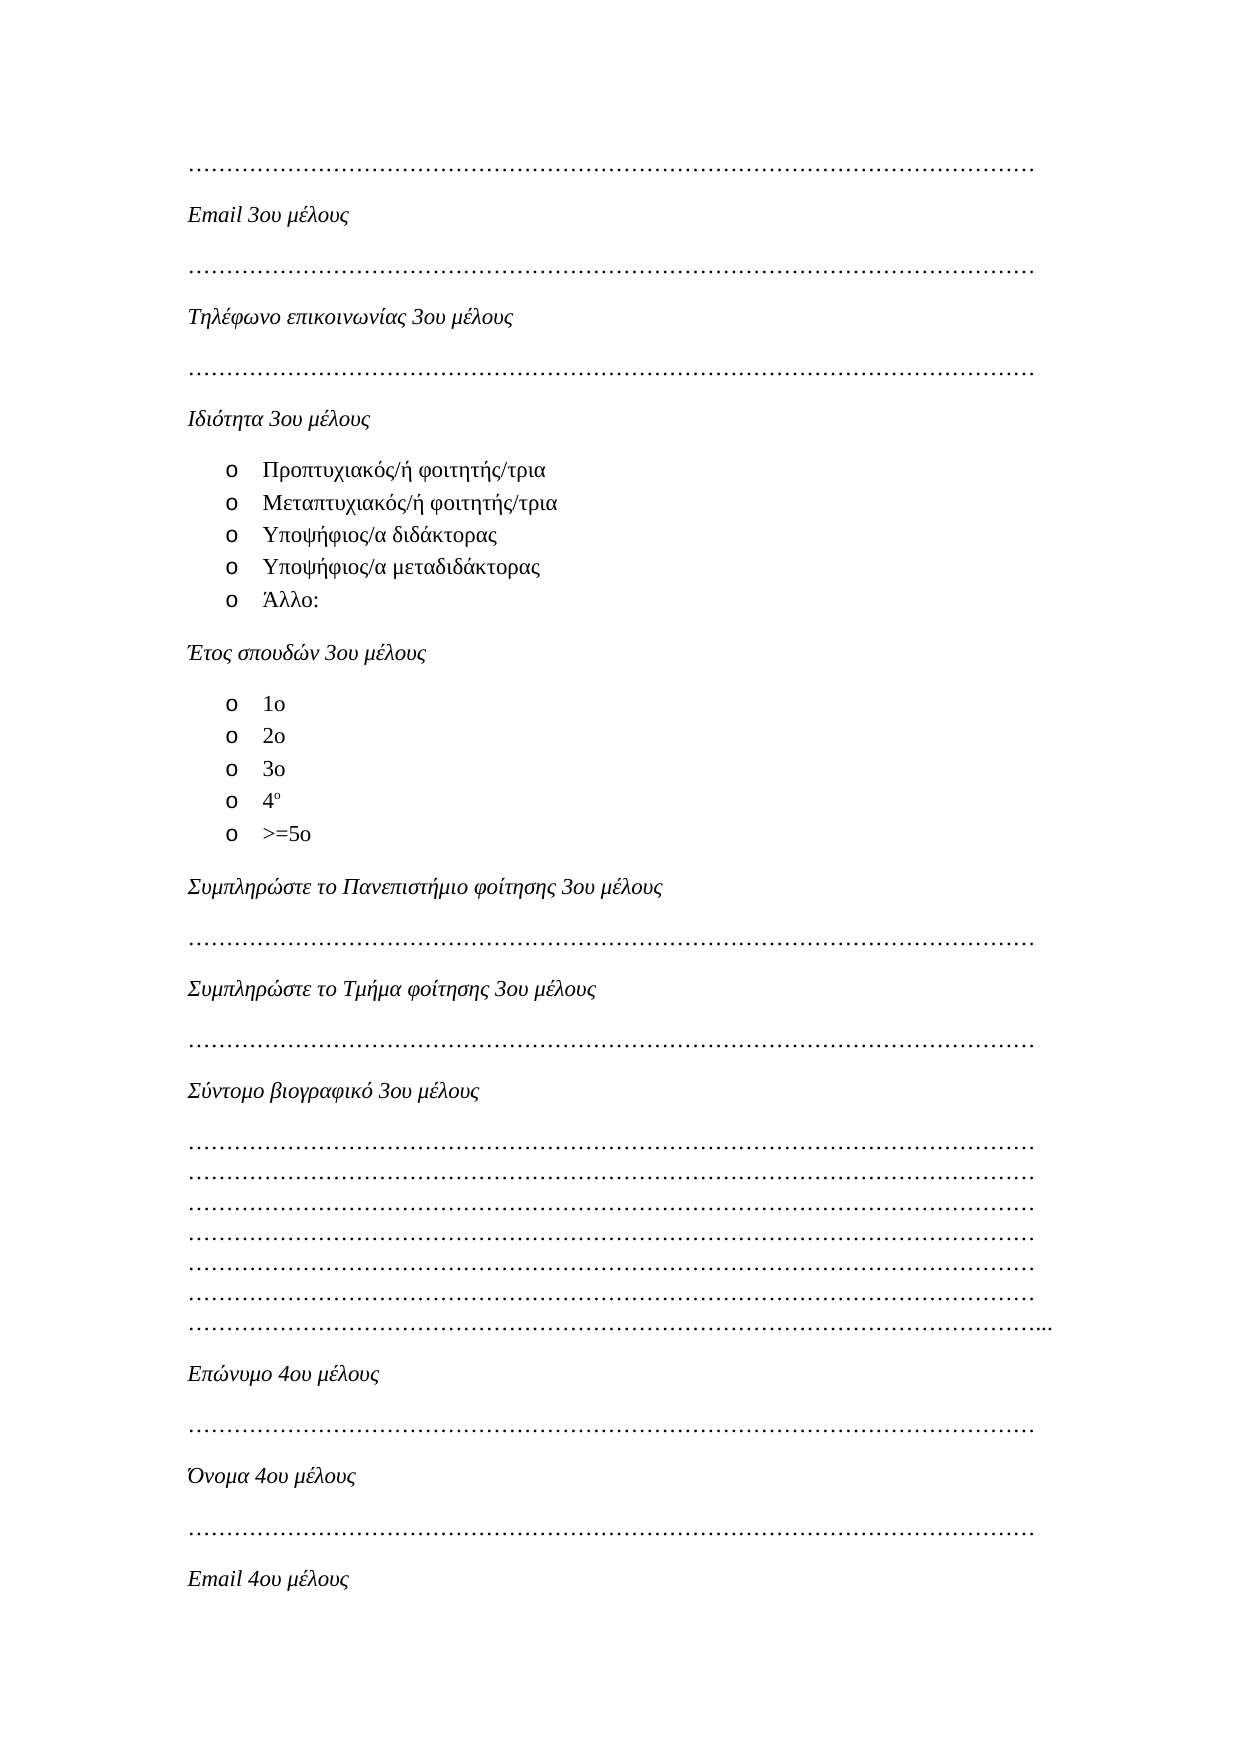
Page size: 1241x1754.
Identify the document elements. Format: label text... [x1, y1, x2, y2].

list >=5ο [225, 820, 1053, 848]
text Email 4ου μέλους [187, 1564, 1053, 1591]
list 4ο [225, 787, 1053, 816]
list 1ο [225, 690, 1053, 718]
list Υποψήφιος/α μεταδιδάκτορας [225, 553, 1053, 582]
list Υποψήφιος/α διδάκτορας [225, 521, 1053, 549]
text Συμπληρώστε το Τμήμα φοίτησης 3ου μέλους [187, 975, 1053, 1001]
text ………………………………………………………………………………………………… [187, 354, 1053, 381]
text ………………………………………………………………………………………………… [187, 1026, 1053, 1052]
text Έτος σπουδών 3ου μέλους [187, 639, 1053, 665]
text Τηλέφωνο επικοινωνίας 3ου μέλους [187, 303, 1053, 329]
text ………………………………………………………………………………………………… [187, 924, 1053, 950]
list Μεταπτυχιακός/ή φοιτητής/τρια [225, 489, 1053, 517]
list 3ο [225, 755, 1053, 783]
list 2ο [225, 722, 1053, 751]
text Ιδιότητα 3ου μέλους [187, 405, 1053, 432]
list Προπτυχιακός/ή φοιτητής/τρια [225, 456, 1053, 484]
text …………………………………………………………………………………………………………………………………………………………………………………………………………………………………………………………………………………………………………………………………………………………………………………………………………………………………………………………………………………………………………………………………………………………………………………………………………………………………………………………………………………………………………………... [187, 1128, 1053, 1336]
text Σύντομο βιογραφικό 3ου μέλους [187, 1077, 1053, 1103]
list Άλλο: [225, 586, 1053, 614]
text ………………………………………………………………………………………………… [187, 1513, 1053, 1540]
text ………………………………………………………………………………………………… [187, 150, 1053, 176]
text Συμπληρώστε το Πανεπιστήμιο φοίτησης 3ου μέλους [187, 873, 1053, 899]
text Επώνυμο 4ου μέλους [187, 1360, 1053, 1387]
text Όνομα 4ου μέλους [187, 1462, 1053, 1489]
text ………………………………………………………………………………………………… [187, 252, 1053, 278]
text Email 3ου μέλους [187, 201, 1053, 227]
text ………………………………………………………………………………………………… [187, 1411, 1053, 1438]
